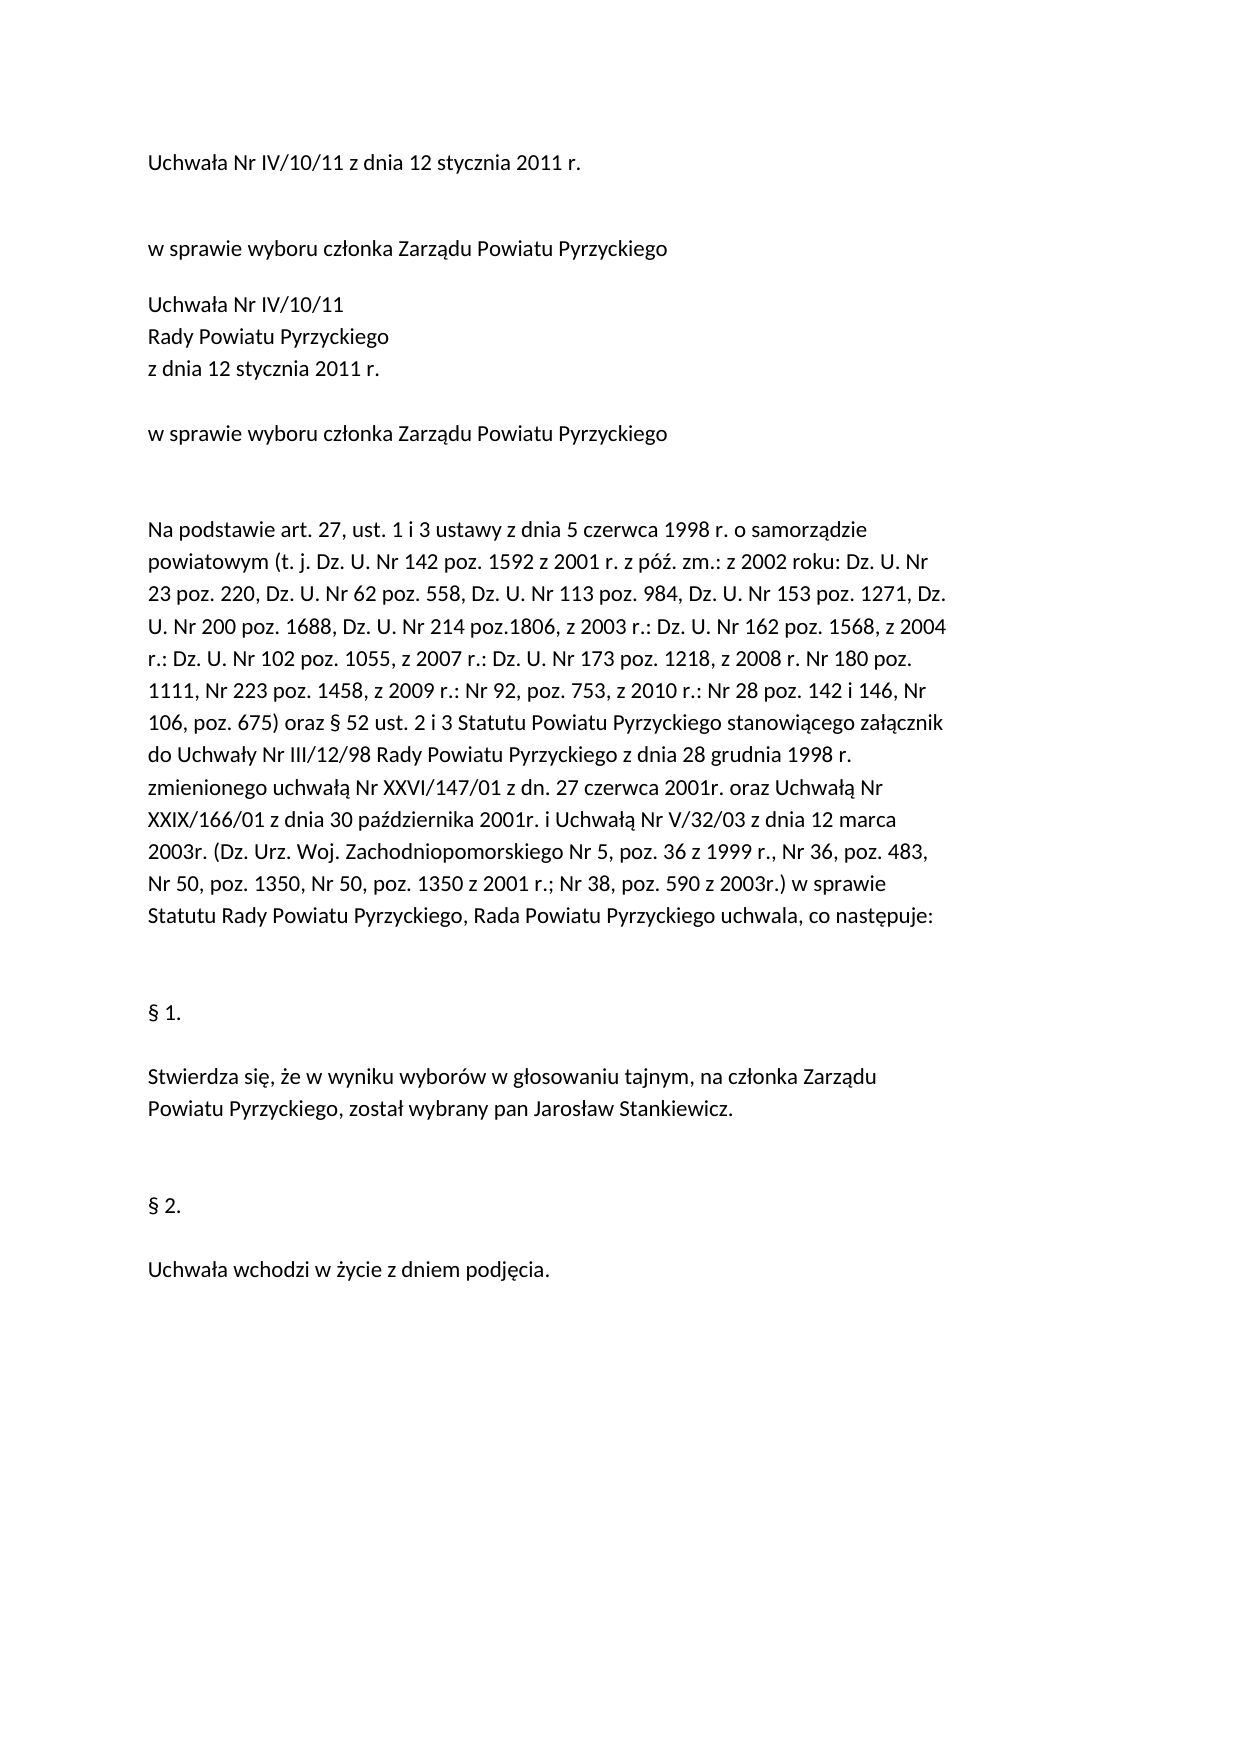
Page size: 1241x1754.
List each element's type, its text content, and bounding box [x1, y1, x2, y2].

table_cell Uchwała Nr IV/10/11 Rady Powiatu Pyrzyckiego z dnia 12 stycznia 2011 r. w sprawie wyboru członka Zarządu Powiatu Pyrzyckiego Na podstawie art. 27, ust. 1 i 3 ustawy z dnia 5 czerwca 1998 r. o samorządzie powiatowym (t. j. Dz. U. Nr 142 poz. 1592 z 2001 r. z póź. zm.: z 2002 roku: Dz. U. Nr 23 poz. 220, Dz. U. Nr 62 poz. 558, Dz. U. Nr 113 poz. 984, Dz. U. Nr 153 poz. 1271, Dz. U. Nr 200 poz. 1688, Dz. U. Nr 214 poz.1806, z 2003 r.: Dz. U. Nr 162 poz. 1568, z 2004 r.: Dz. U. Nr 102 poz. 1055, z 2007 r.: Dz. U. Nr 173 poz. 1218, z 2008 r. Nr 180 poz. 1111, Nr 223 poz. 1458, z 2009 r.: Nr 92, poz. 753, z 2010 r.: Nr 28 poz. 142 i 146, Nr 106, poz. 675) oraz § 52 ust. 2 i 3 Statutu Powiatu Pyrzyckiego stanowiącego załącznik do Uchwały Nr III/12/98 Rady Powiatu Pyrzyckiego z dnia 28 grudnia 1998 r. zmienionego uchwałą Nr XXVI/147/01 z dn. 27 czerwca 2001r. oraz Uchwałą Nr XXIX/166/01 z dnia 30 października 2001r. i Uchwałą Nr V/32/03 z dnia 12 marca 2003r. (Dz. Urz. Woj. Zachodniopomorskiego Nr 5, poz. 36 z 1999 r., Nr 36, poz. 483, Nr 50, poz. 1350, Nr 50, poz. 1350 z 2001 r.; Nr 38, poz. 590 z 2003r.) w sprawie Statutu Rady Powiatu Pyrzyckiego, Rada Powiatu Pyrzyckiego uchwala, co następuje: § 1. Stwierdza się, że w wyniku wyborów w głosowaniu tajnym, na członka Zarządu Powiatu Pyrzyckiego, został wybrany pan Jarosław Stankiewicz. § 2. Uchwała wchodzi w życie z dniem podjęcia. [146, 288, 958, 1310]
table_header Uchwała Nr IV/10/11 z dnia 12 stycznia 2011 r. [148, 148, 1093, 200]
table_header w sprawie wyboru członka Zarządu Powiatu Pyrzyckiego [146, 200, 958, 288]
